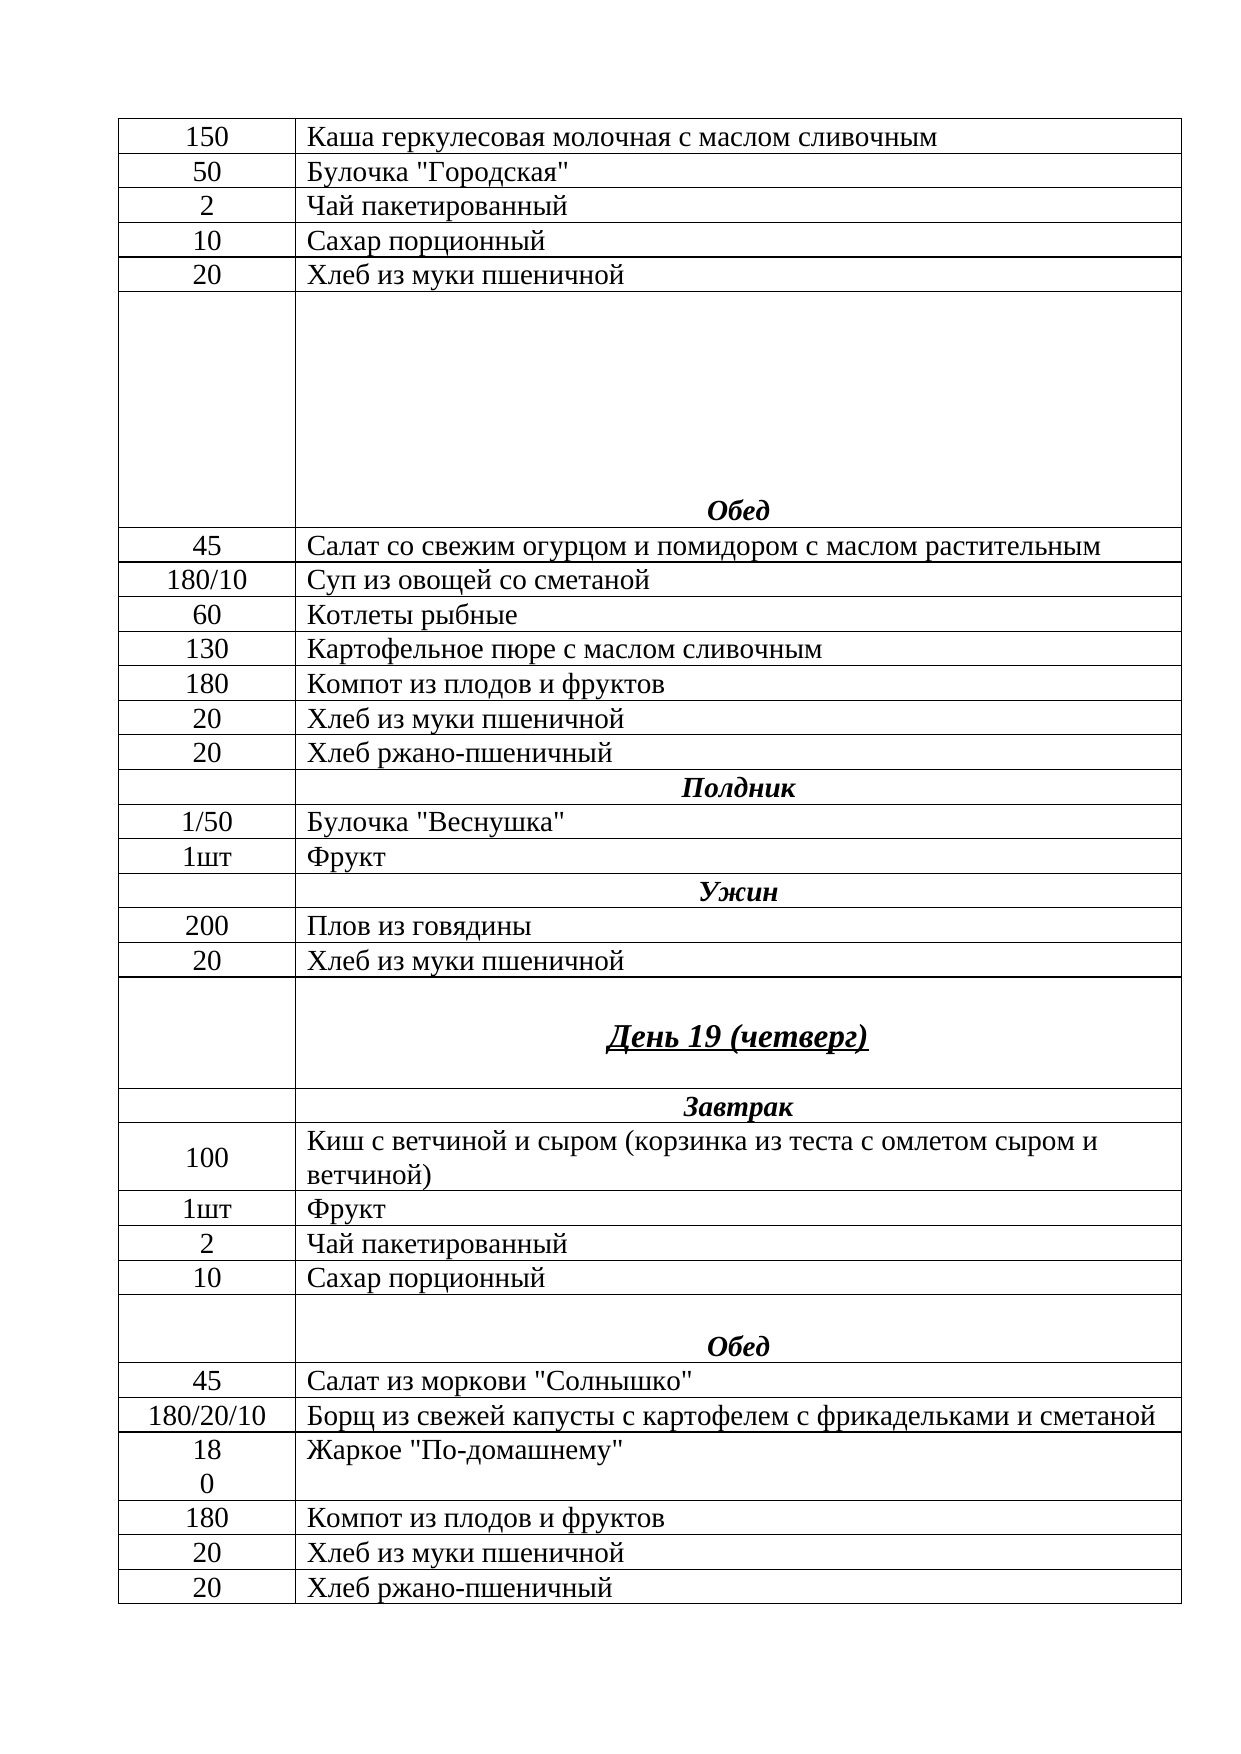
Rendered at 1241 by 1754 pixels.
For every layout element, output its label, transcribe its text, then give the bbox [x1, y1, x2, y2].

table_cell Булочка "Городская" [296, 154, 1181, 187]
table_cell Каша геркулесовая молочная с маслом сливочным [296, 119, 1181, 153]
table_cell 2 [119, 188, 295, 222]
table_cell Фрукт [296, 1191, 1181, 1225]
table_cell 20 [119, 735, 295, 769]
table_cell Борщ из свежей капусты с картофелем с фрикадельками и сметаной [296, 1398, 1181, 1431]
table_cell 50 [119, 154, 295, 187]
table_cell 150 [119, 119, 295, 153]
table_cell Компот из плодов и фруктов [296, 666, 1181, 700]
table_cell 20 [119, 943, 295, 976]
table_cell 20 [119, 1570, 295, 1603]
table_cell Плов из говядины [296, 908, 1181, 942]
table_cell 200 [119, 908, 295, 942]
table_cell 130 [119, 632, 295, 665]
table_cell 20 [119, 258, 295, 291]
table_cell Булочка "Веснушка" [296, 805, 1181, 838]
table_cell 45 [119, 1363, 295, 1397]
table_cell 1шт [119, 839, 295, 873]
table_cell 100 [119, 1123, 295, 1190]
table_cell Ужин [296, 874, 1181, 907]
table_cell Обед [296, 292, 1181, 527]
table_cell 180/10 [119, 563, 295, 596]
table_cell Сахар порционный [296, 223, 1181, 256]
table_cell Картофельное пюре с маслом сливочным [296, 632, 1181, 665]
table_cell [119, 1295, 295, 1362]
table_cell Хлеб ржано-пшеничный [296, 735, 1181, 769]
table_cell Компот из плодов и фруктов [296, 1501, 1181, 1534]
table_cell Хлеб из муки пшеничной [296, 943, 1181, 976]
table_cell 2 [119, 1226, 295, 1259]
table_cell Киш с ветчиной и сыром (корзинка из теста с омлетом сыром и ветчиной) [296, 1123, 1181, 1190]
table_cell 180 [119, 666, 295, 700]
table_cell [119, 292, 295, 527]
table_cell Хлеб из муки пшеничной [296, 1535, 1181, 1569]
table_cell [119, 1089, 295, 1122]
table_cell [119, 770, 295, 803]
table_cell Хлеб ржано-пшеничный [296, 1570, 1181, 1603]
table_cell 45 [119, 528, 295, 561]
table_cell [119, 874, 295, 907]
table_cell День 19 (четверг) [296, 978, 1181, 1088]
table_cell Полдник [296, 770, 1181, 803]
table_cell [119, 978, 295, 1088]
table_cell 10 [119, 1261, 295, 1294]
table_cell 1шт [119, 1191, 295, 1225]
table_cell Суп из овощей со сметаной [296, 563, 1181, 596]
table_cell Жаркое "По-домашнему" [296, 1433, 1181, 1499]
table_cell 10 [119, 223, 295, 256]
table_cell 180/20/10 [119, 1398, 295, 1431]
table_cell Салат из моркови "Солнышко" [296, 1363, 1181, 1397]
table_cell Обед [296, 1295, 1181, 1362]
table_cell Салат со свежим огурцом и помидором с маслом растительным [296, 528, 1181, 561]
table_cell 20 [119, 701, 295, 734]
table_cell 1/50 [119, 805, 295, 838]
table_cell 60 [119, 597, 295, 631]
table_cell Чай пакетированный [296, 1226, 1181, 1259]
table_cell 20 [119, 1535, 295, 1569]
table_cell Котлеты рыбные [296, 597, 1181, 631]
table_cell Хлеб из муки пшеничной [296, 258, 1181, 291]
table_cell 18 0 [119, 1433, 295, 1499]
table_cell Хлеб из муки пшеничной [296, 701, 1181, 734]
table_cell Завтрак [296, 1089, 1181, 1122]
table_cell 180 [119, 1501, 295, 1534]
table_cell Сахар порционный [296, 1261, 1181, 1294]
table_cell Чай пакетированный [296, 188, 1181, 222]
table_cell Фрукт [296, 839, 1181, 873]
